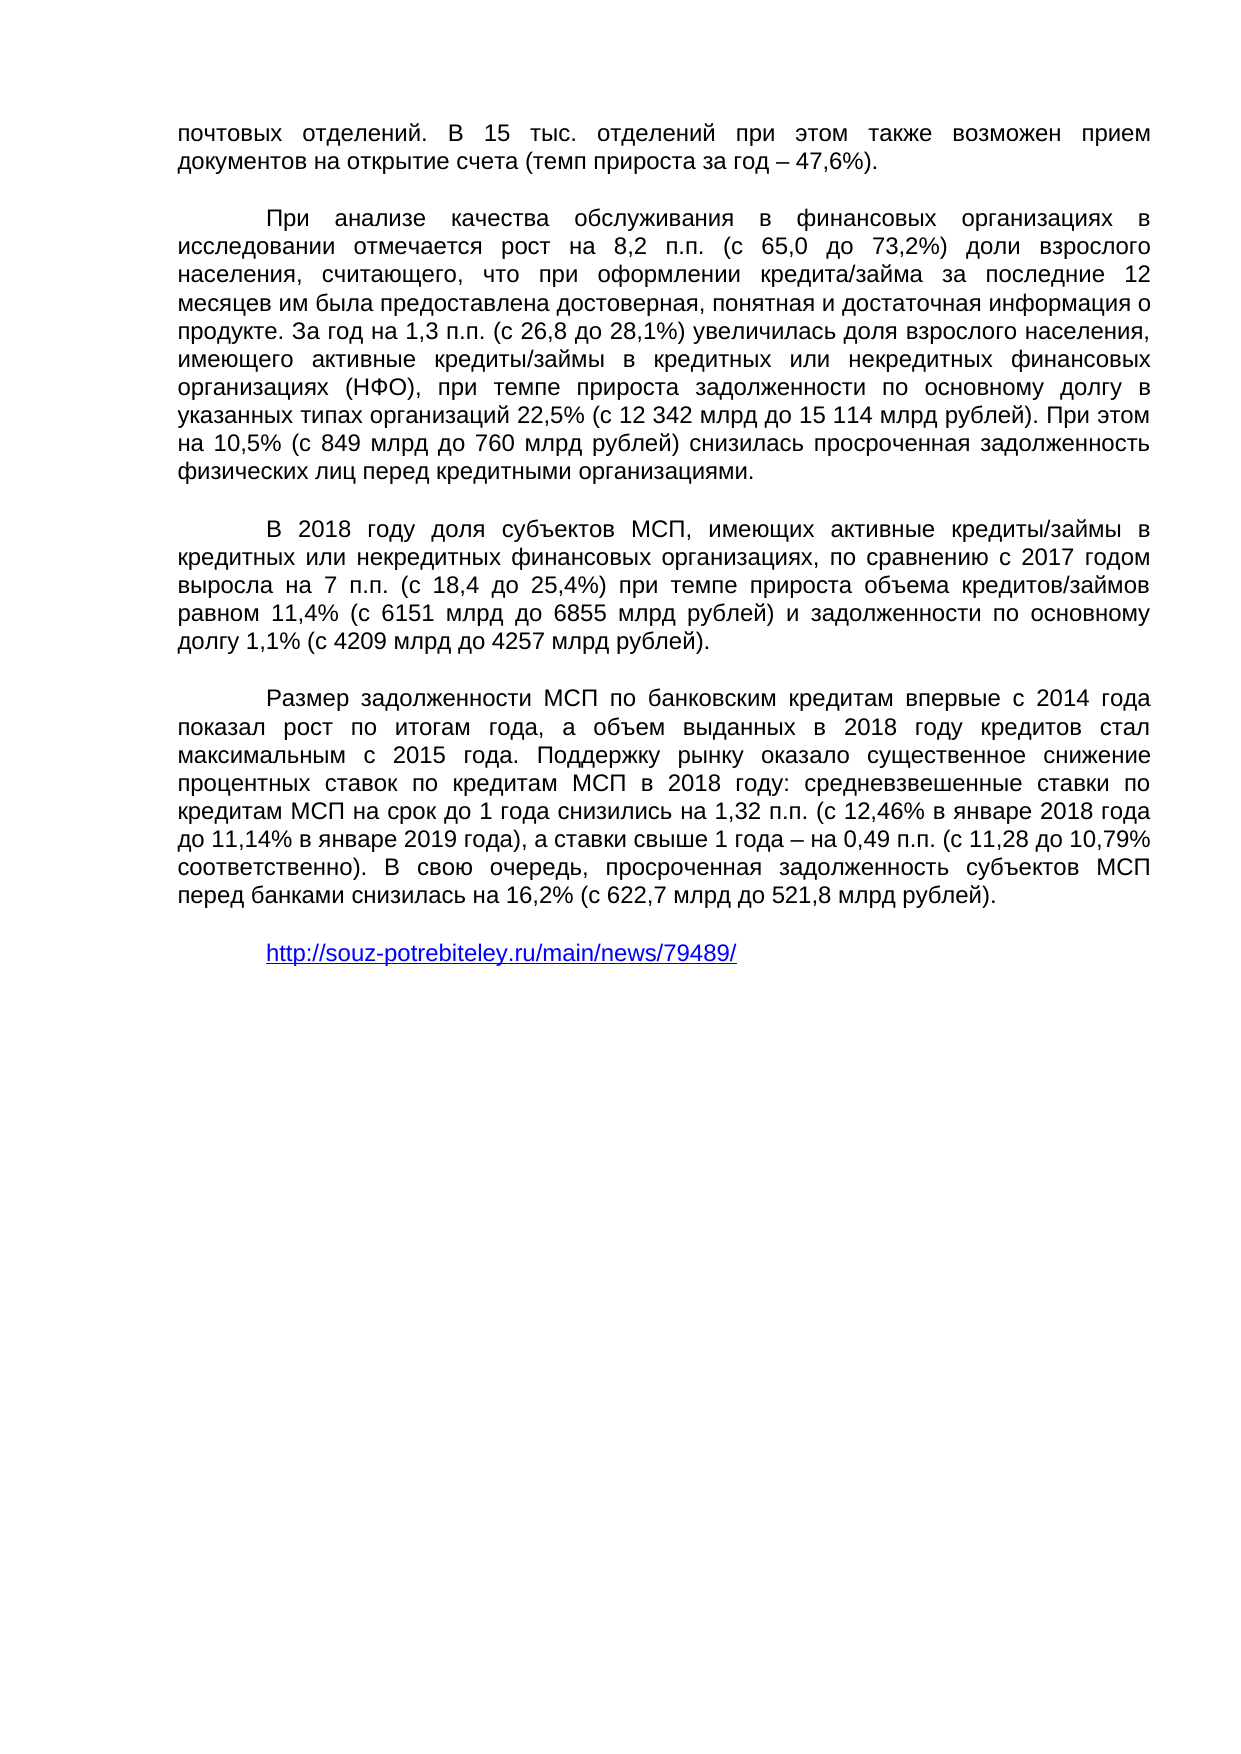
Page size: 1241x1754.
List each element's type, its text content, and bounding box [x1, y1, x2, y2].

text При анализе качества обслуживания в финансовых организациях в исследовании отмечается рост на 8,2 п.п. (с 65,0 до 73,2%) доли взрослого населения, считающего, что при оформлении кредита/займа за последние 12 месяцев им была предоставлена достоверная, понятная и достаточная информация о продукте. За год на 1,3 п.п. (с 26,8 до 28,1%) увеличилась доля взрослого населения, имеющего активные кредиты/займы в кредитных или некредитных финансовых организациях (НФО), при темпе прироста задолженности по основному долгу в указанных типах организаций 22,5% (с 12 342 млрд до 15 114 млрд рублей). При этом на 10,5% (с 849 млрд до 760 млрд рублей) снизилась просроченная задолженность физических лиц перед кредитными организациями. [177, 203, 1152, 485]
text В 2018 году доля субъектов МСП, имеющих активные кредиты/займы в кредитных или некредитных финансовых организациях, по сравнению с 2017 годом выросла на 7 п.п. (с 18,4 до 25,4%) при темпе прироста объема кредитов/займов равном 11,4% (с 6151 млрд до 6855 млрд рублей) и задолженности по основному долгу 1,1% (с 4209 млрд до 4257 млрд рублей). [177, 514, 1152, 654]
text Размер задолженности МСП по банковским кредитам впервые с 2014 года показал рост по итогам года, а объем выданных в 2018 году кредитов стал максимальным с 2015 года. Поддержку рынку оказало существенное снижение процентных ставок по кредитам МСП в 2018 году: средневзвешенные ставки по кредитам МСП на срок до 1 года снизились на 1,32 п.п. (с 12,46% в январе 2018 года до 11,14% в январе 2019 года), а ставки свыше 1 года – на 0,49 п.п. (с 11,28 до 10,79% соответственно). В свою очередь, просроченная задолженность субъектов МСП перед банками снизилась на 16,2% (с 622,7 млрд до 521,8 млрд рублей). [177, 684, 1152, 909]
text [177, 118, 1152, 174]
text http://souz-potrebiteley.ru/main/news/79489/ [177, 938, 1152, 966]
